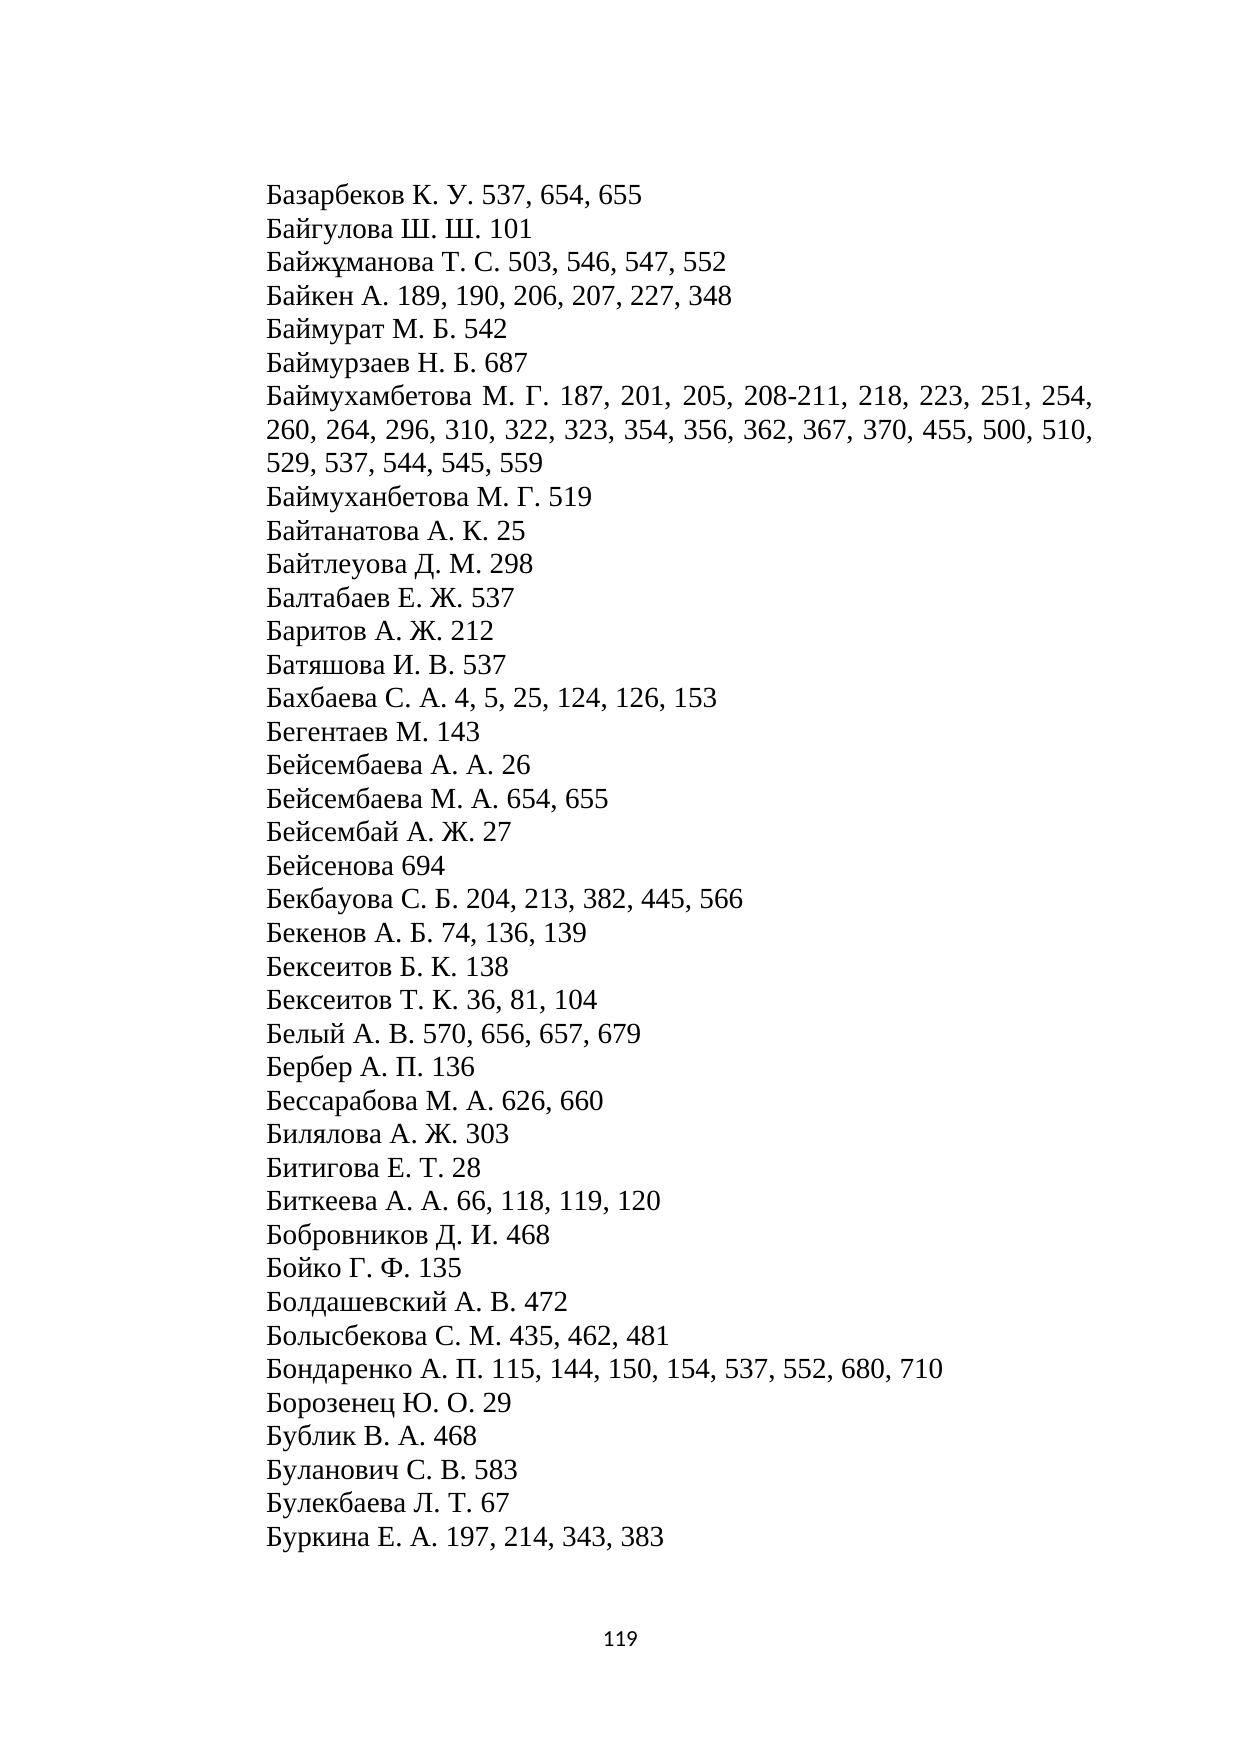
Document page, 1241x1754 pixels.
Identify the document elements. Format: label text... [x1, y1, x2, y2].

text Белый А. В. 570, 656, 657, 679 [266, 1016, 1093, 1049]
text Бербер А. П. 136 [266, 1049, 1093, 1083]
text Бейсембаева М. А. 654, 655 [266, 781, 1093, 814]
text Болдашевский А. В. 472 [266, 1284, 1093, 1318]
text Булекбаева Л. Т. 67 [266, 1485, 1093, 1519]
text Балтабаев Е. Ж. 537 [266, 580, 1093, 613]
text Базарбеков К. У. 537, 654, 655 [266, 177, 1093, 211]
text Батяшова И. В. 537 [266, 647, 1093, 680]
text Баймурат М. Б. 542 [266, 311, 1093, 345]
text Бейсембаева А. А. 26 [266, 747, 1093, 781]
text Байгулова Ш. Ш. 101 [266, 211, 1093, 244]
text Бегентаев М. 143 [266, 714, 1093, 747]
text Байкен А. 189, 190, 206, 207, 227, 348 [266, 278, 1093, 311]
text Борозенец Ю. О. 29 [266, 1385, 1093, 1418]
text Баймурзаев Н. Б. 687 [266, 345, 1093, 378]
text Баймуханбетова М. Г. 519 [266, 479, 1093, 513]
text Бублик В. А. 468 [266, 1418, 1093, 1452]
text Буланович С. В. 583 [266, 1452, 1093, 1485]
text Бахбаева С. А. 4, 5, 25, 124, 126, 153 [266, 680, 1093, 714]
text Биткеева А. А. 66, 118, 119, 120 [266, 1183, 1093, 1217]
text Байтлеуова Д. М. 298 [266, 546, 1093, 580]
text Бексеитов Т. К. 36, 81, 104 [266, 982, 1093, 1016]
text Битигова Е. Т. 28 [266, 1150, 1093, 1183]
text Бексеитов Б. К. 138 [266, 949, 1093, 982]
text Буркина Е. А. 197, 214, 343, 383 [266, 1519, 1093, 1552]
text Билялова А. Ж. 303 [266, 1116, 1093, 1150]
text Бекенов А. Б. 74, 136, 139 [266, 915, 1093, 949]
text Болысбекова С. М. 435, 462, 481 [266, 1318, 1093, 1351]
text Бекбауова С. Б. 204, 213, 382, 445, 566 [266, 882, 1093, 915]
text Баритов А. Ж. 212 [266, 613, 1093, 647]
text Бойко Г. Ф. 135 [266, 1251, 1093, 1284]
text Бессарабова М. А. 626, 660 [266, 1083, 1093, 1116]
text Баймухамбетова М. Г. 187, 201, 205, 208-211, 218, 223, 251, 254, 260, 264, 296, 310, 322, 323, 354, 356, 362, 367, 370, 455, 500, 510, 529, 537, 544, 545, 559 [266, 378, 1093, 479]
text Бейсенова 694 [266, 848, 1093, 882]
text Бейсембай А. Ж. 27 [266, 814, 1093, 848]
text Бондаренко А. П. 115, 144, 150, 154, 537, 552, 680, 710 [266, 1351, 1093, 1385]
text Бобровников Д. И. 468 [266, 1217, 1093, 1251]
text Байтанатова А. К. 25 [266, 513, 1093, 546]
text Байжұманова Т. С. 503, 546, 547, 552 [266, 244, 1093, 278]
